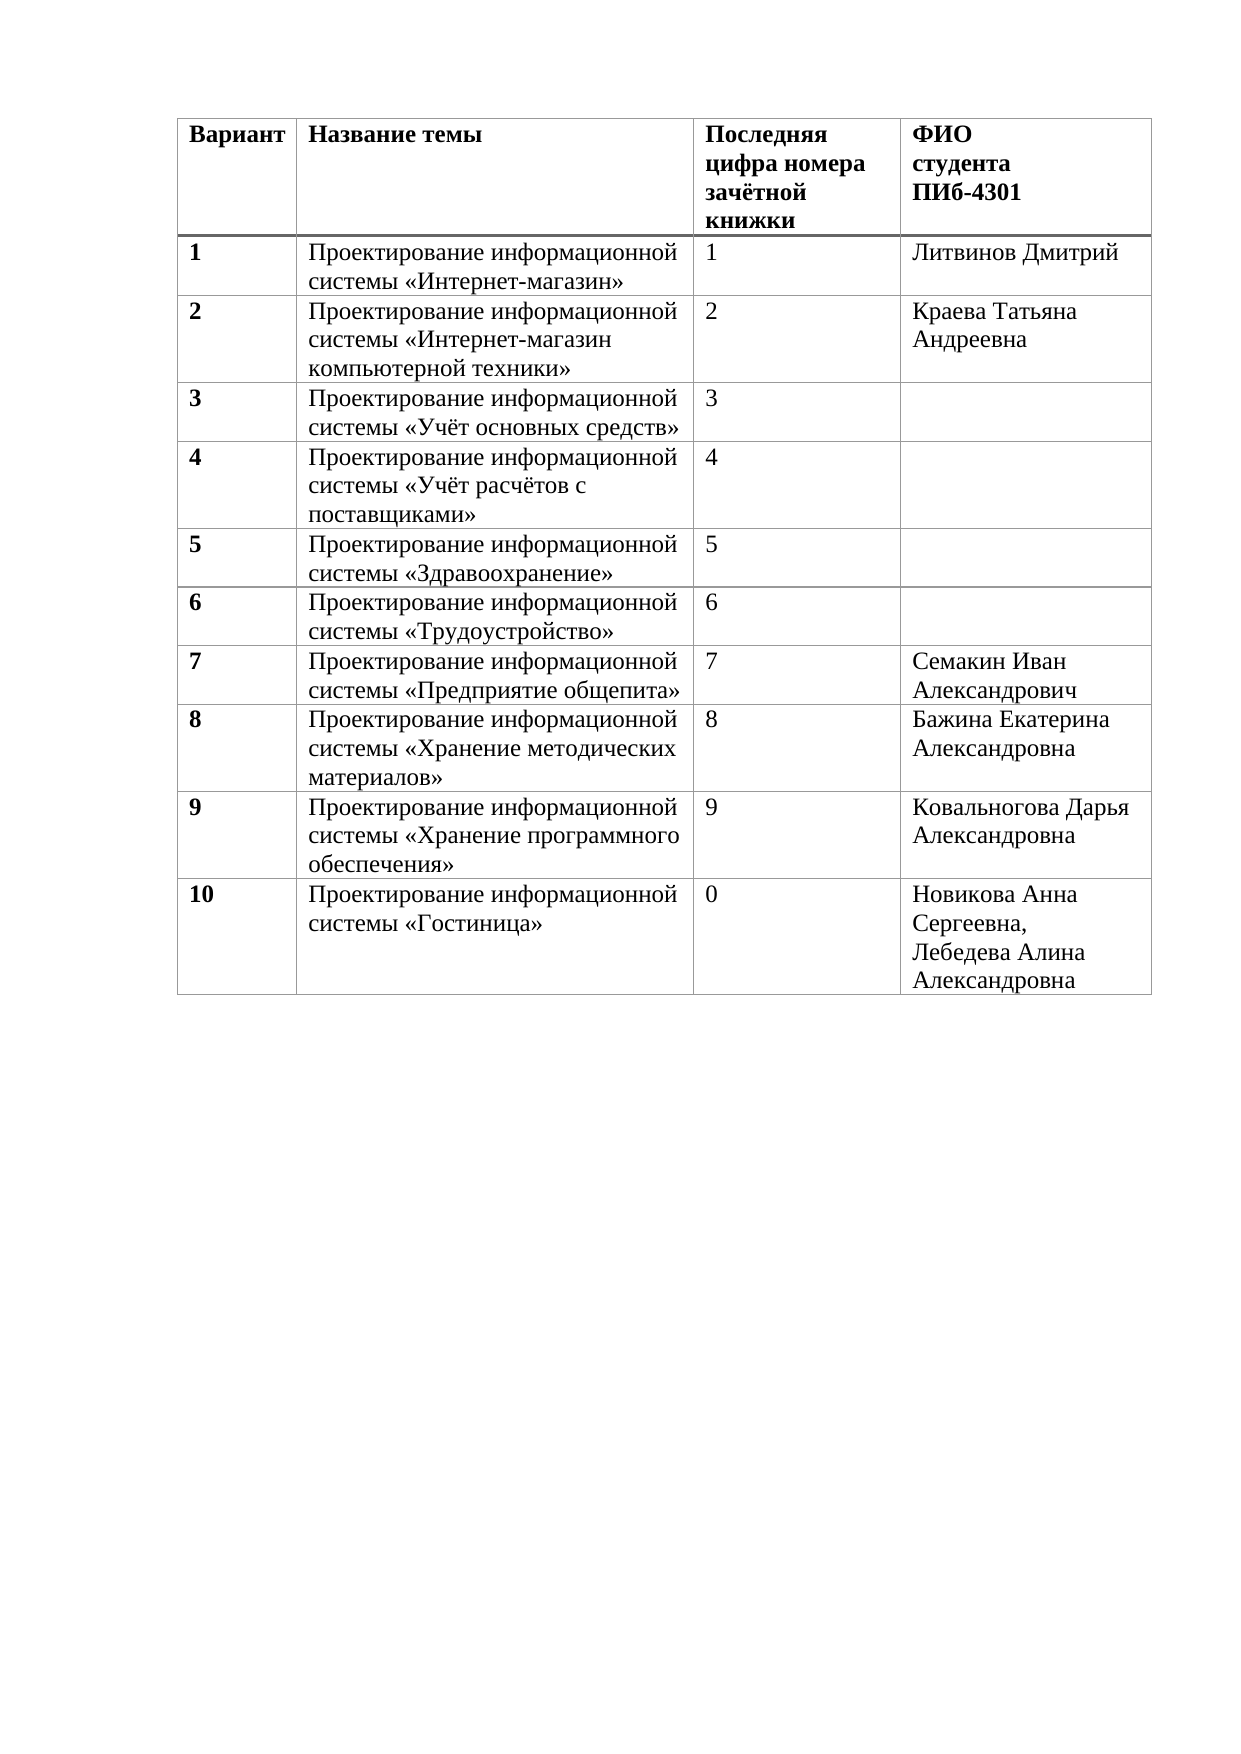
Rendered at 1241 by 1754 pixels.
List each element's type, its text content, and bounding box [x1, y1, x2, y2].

table_cell 6 [694, 588, 900, 645]
table_cell 1 [694, 237, 900, 295]
table_cell Проектирование информационной системы «Трудоустройство» [297, 588, 693, 645]
table_cell 6 [178, 588, 296, 645]
table_cell Проектирование информационной системы «Здравоохранение» [297, 529, 693, 586]
table_cell 7 [694, 646, 900, 703]
table_cell 1 [178, 237, 296, 295]
table_cell 8 [694, 705, 900, 791]
table_cell Новикова Анна Сергеевна, Лебедева Алина Александровна [901, 879, 1151, 994]
table_cell 10 [178, 879, 296, 994]
table_cell 2 [178, 296, 296, 382]
table_cell Проектирование информационной системы «Интернет-магазин» [297, 237, 693, 295]
table_cell 8 [178, 705, 296, 791]
table_cell 2 [694, 296, 900, 382]
table_cell Бажина Екатерина Александровна [901, 705, 1151, 791]
table_cell 5 [178, 529, 296, 586]
table_header Вариант [178, 119, 296, 234]
table_cell Проектирование информационной системы «Хранение методических материалов» [297, 705, 693, 791]
table_cell 7 [178, 646, 296, 703]
table_cell Проектирование информационной системы «Предприятие общепита» [297, 646, 693, 703]
table_cell Краева Татьяна Андреевна [901, 296, 1151, 382]
table_cell [901, 383, 1151, 441]
table_cell [901, 588, 1151, 645]
table_cell Проектирование информационной системы «Интернет-магазин компьютерной техники» [297, 296, 693, 382]
table_cell Проектирование информационной системы «Учёт расчётов с поставщиками» [297, 442, 693, 528]
table_header Последняя цифра номера зачётной книжки [694, 119, 900, 234]
table_header Название темы [297, 119, 693, 234]
table_cell [901, 442, 1151, 528]
table_cell 4 [178, 442, 296, 528]
table_cell [901, 529, 1151, 586]
table_cell Ковальногова Дарья Александровна [901, 792, 1151, 878]
table_cell 9 [694, 792, 900, 878]
table_cell 3 [178, 383, 296, 441]
table_cell 3 [694, 383, 900, 441]
table_header ФИО студента ПИб-4301 [901, 119, 1151, 234]
table_cell Проектирование информационной системы «Учёт основных средств» [297, 383, 693, 441]
table_cell 5 [694, 529, 900, 586]
table_cell Семакин Иван Александрович [901, 646, 1151, 703]
table_cell 0 [694, 879, 900, 994]
table_cell Проектирование информационной системы «Хранение программного обеспечения» [297, 792, 693, 878]
table_cell 4 [694, 442, 900, 528]
table_cell 9 [178, 792, 296, 878]
table_cell Литвинов Дмитрий [901, 237, 1151, 295]
table_cell Проектирование информационной системы «Гостиница» [297, 879, 693, 994]
